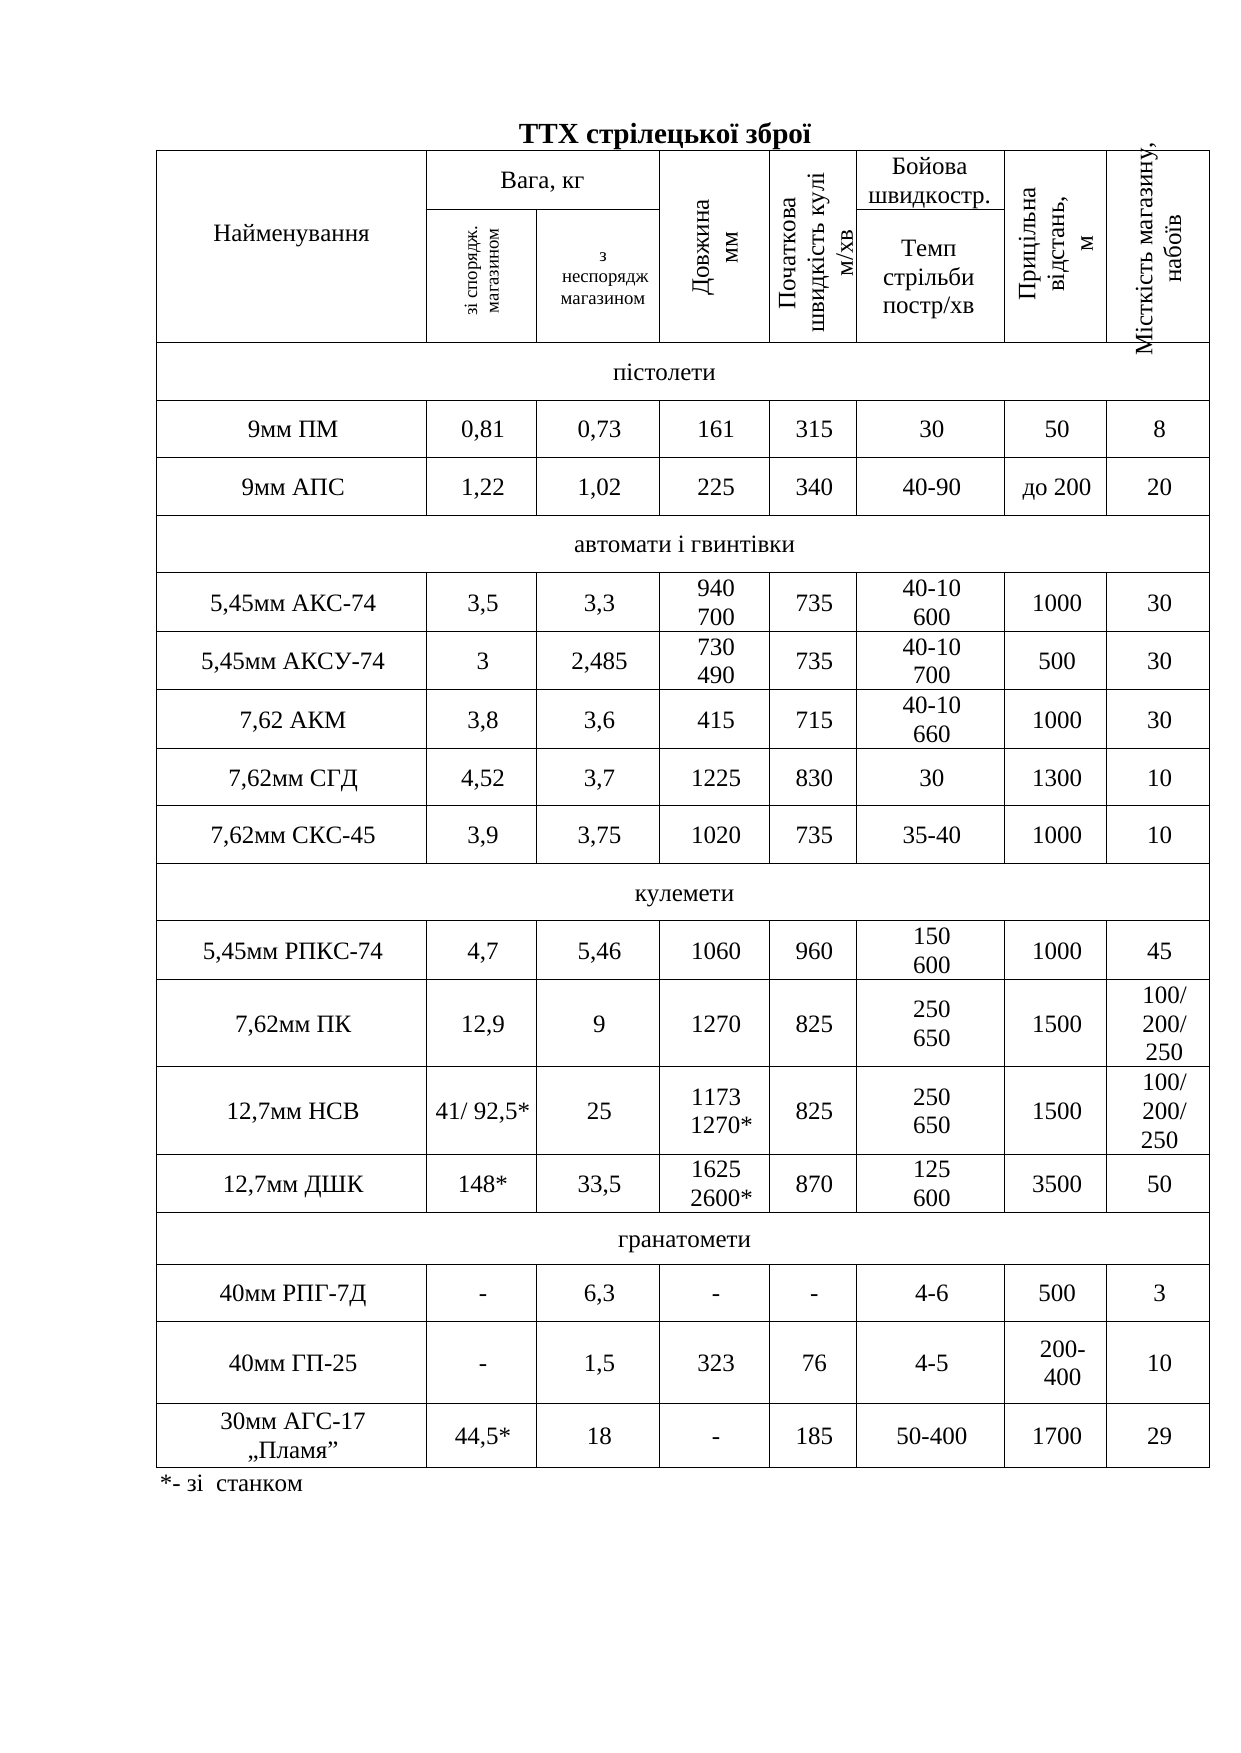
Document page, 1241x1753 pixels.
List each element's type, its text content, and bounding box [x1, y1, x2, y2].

table_cell 185 [770, 1404, 856, 1467]
table_cell 830 [770, 749, 856, 805]
table_header Бойова швидкостр. [857, 151, 1004, 209]
table_cell 1000 [1005, 690, 1106, 748]
table_cell 825 [770, 980, 856, 1066]
table_cell 40-10 660 [857, 690, 1004, 748]
table_cell 735 [770, 573, 856, 631]
table_cell 41/ 92,5* [427, 1067, 536, 1153]
table_cell 5,45мм РПКС-74 [157, 921, 426, 979]
table_cell гранатомети [157, 1213, 1209, 1264]
table_cell 0,81 [427, 401, 536, 457]
table_cell 10 [1107, 1322, 1209, 1403]
table_cell 7,62 АКМ [157, 690, 426, 748]
table_cell 3 [1107, 1265, 1209, 1321]
table_cell 200- 400 [1005, 1322, 1106, 1403]
table_cell 30 [857, 401, 1004, 457]
table_cell 735 [770, 806, 856, 863]
table_cell 10 [1107, 749, 1209, 805]
table_cell 50-400 [857, 1404, 1004, 1467]
table_cell 10 [1107, 806, 1209, 863]
table_cell 715 [770, 690, 856, 748]
table_header Найменування [157, 151, 426, 342]
table_header Вага, кг [427, 151, 659, 209]
table_cell 76 [770, 1322, 856, 1403]
table_header Початкова швидкість кулі м/хв [770, 151, 856, 342]
table_cell 1500 [1005, 1067, 1106, 1153]
table_cell з неспорядж магазином [537, 210, 659, 342]
table_cell 3,9 [427, 806, 536, 863]
table_cell 40-90 [857, 458, 1004, 515]
table_cell 12,9 [427, 980, 536, 1066]
table_cell зі спорядж. магазином [427, 210, 536, 342]
table_cell 4,52 [427, 749, 536, 805]
table_header Місткість магазину, набоїв [1107, 151, 1209, 342]
table_cell - [770, 1265, 856, 1321]
table_cell 960 [770, 921, 856, 979]
table_cell 730 490 [660, 632, 769, 689]
table_cell 44,5* [427, 1404, 536, 1467]
table_cell - [660, 1265, 769, 1321]
table_cell - [660, 1404, 769, 1467]
table_cell 40-10 600 [857, 573, 1004, 631]
table_cell 5,45мм АКС-74 [157, 573, 426, 631]
table_cell 30 [857, 749, 1004, 805]
table_cell 45 [1107, 921, 1209, 979]
table_cell 1060 [660, 921, 769, 979]
table_cell 33,5 [537, 1155, 659, 1212]
table_cell Темп стрільби постр/хв [857, 210, 1004, 342]
table_cell 12,7мм ДШК [157, 1155, 426, 1212]
table_cell 7,62мм СКС-45 [157, 806, 426, 863]
table_cell 1625 2600* [660, 1155, 769, 1212]
table_cell 30 [1107, 573, 1209, 631]
table_cell 12,7мм НСВ [157, 1067, 426, 1153]
table_cell 25 [537, 1067, 659, 1153]
table_cell 500 [1005, 632, 1106, 689]
table_cell 1225 [660, 749, 769, 805]
table_cell 30 [1107, 632, 1209, 689]
table_cell 8 [1107, 401, 1209, 457]
table_cell 7,62мм СГД [157, 749, 426, 805]
table_cell до 200 [1005, 458, 1106, 515]
table_cell 50 [1005, 401, 1106, 457]
table_cell 323 [660, 1322, 769, 1403]
table_cell автомати і гвинтівки [157, 516, 1209, 572]
table_header Довжина мм [660, 151, 769, 342]
table_cell 1000 [1005, 806, 1106, 863]
table_cell 4,7 [427, 921, 536, 979]
table_cell 2,485 [537, 632, 659, 689]
table_cell *- зі станком [157, 1468, 1209, 1496]
table_cell 5,46 [537, 921, 659, 979]
table_cell 18 [537, 1404, 659, 1467]
table_cell 20 [1107, 458, 1209, 515]
table_cell 3,5 [427, 573, 536, 631]
table_cell 1270 [660, 980, 769, 1066]
table_cell 315 [770, 401, 856, 457]
table_cell 40мм ГП-25 [157, 1322, 426, 1403]
table_cell 100/ 200/ 250 [1107, 1067, 1209, 1153]
table_cell 340 [770, 458, 856, 515]
table_cell 9мм ПМ [157, 401, 426, 457]
table_header Прицільна відстань, м [1005, 151, 1106, 342]
table_cell 735 [770, 632, 856, 689]
table_cell 100/ 200/ 250 [1107, 980, 1209, 1066]
table_cell 3,3 [537, 573, 659, 631]
table_cell 30 [1107, 690, 1209, 748]
table_cell - [427, 1265, 536, 1321]
table_cell 30мм АГС-17 „Пламя” [157, 1404, 426, 1467]
table_cell 225 [660, 458, 769, 515]
table_cell 5,45мм АКСУ-74 [157, 632, 426, 689]
table_cell 40мм РПГ-7Д [157, 1265, 426, 1321]
table_cell 3,75 [537, 806, 659, 863]
table_cell 1,22 [427, 458, 536, 515]
table_cell 29 [1107, 1404, 1209, 1467]
table_cell 7,62мм ПК [157, 980, 426, 1066]
subtitle ТТХ стрілецької зброї [148, 117, 1182, 150]
table_cell 1,5 [537, 1322, 659, 1403]
table_cell 1300 [1005, 749, 1106, 805]
table_cell 3 [427, 632, 536, 689]
table_cell 1173 1270* [660, 1067, 769, 1153]
table_cell 1000 [1005, 573, 1106, 631]
table_cell 1000 [1005, 921, 1106, 979]
table_cell 161 [660, 401, 769, 457]
table_cell - [427, 1322, 536, 1403]
table_cell 415 [660, 690, 769, 748]
table_cell 3500 [1005, 1155, 1106, 1212]
table_cell 3,7 [537, 749, 659, 805]
table_cell 870 [770, 1155, 856, 1212]
table_cell 3,8 [427, 690, 536, 748]
table_cell 825 [770, 1067, 856, 1153]
table_cell 9мм АПС [157, 458, 426, 515]
table_cell 250 650 [857, 1067, 1004, 1153]
table_cell 3,6 [537, 690, 659, 748]
table_cell 148* [427, 1155, 536, 1212]
table_cell 1020 [660, 806, 769, 863]
table_cell 125 600 [857, 1155, 1004, 1212]
table_cell 150 600 [857, 921, 1004, 979]
table_cell 40-10 700 [857, 632, 1004, 689]
table_cell 940 700 [660, 573, 769, 631]
table_cell 9 [537, 980, 659, 1066]
table_cell 50 [1107, 1155, 1209, 1212]
table_cell 1500 [1005, 980, 1106, 1066]
table_cell 250 650 [857, 980, 1004, 1066]
table_cell 6,3 [537, 1265, 659, 1321]
table_cell 4-5 [857, 1322, 1004, 1403]
table_cell 500 [1005, 1265, 1106, 1321]
table_cell 35-40 [857, 806, 1004, 863]
table_cell 1700 [1005, 1404, 1106, 1467]
table_cell 1,02 [537, 458, 659, 515]
table_cell 4-6 [857, 1265, 1004, 1321]
table_cell кулемети [157, 864, 1209, 920]
table_cell пістолети [157, 343, 1209, 400]
table_cell 0,73 [537, 401, 659, 457]
